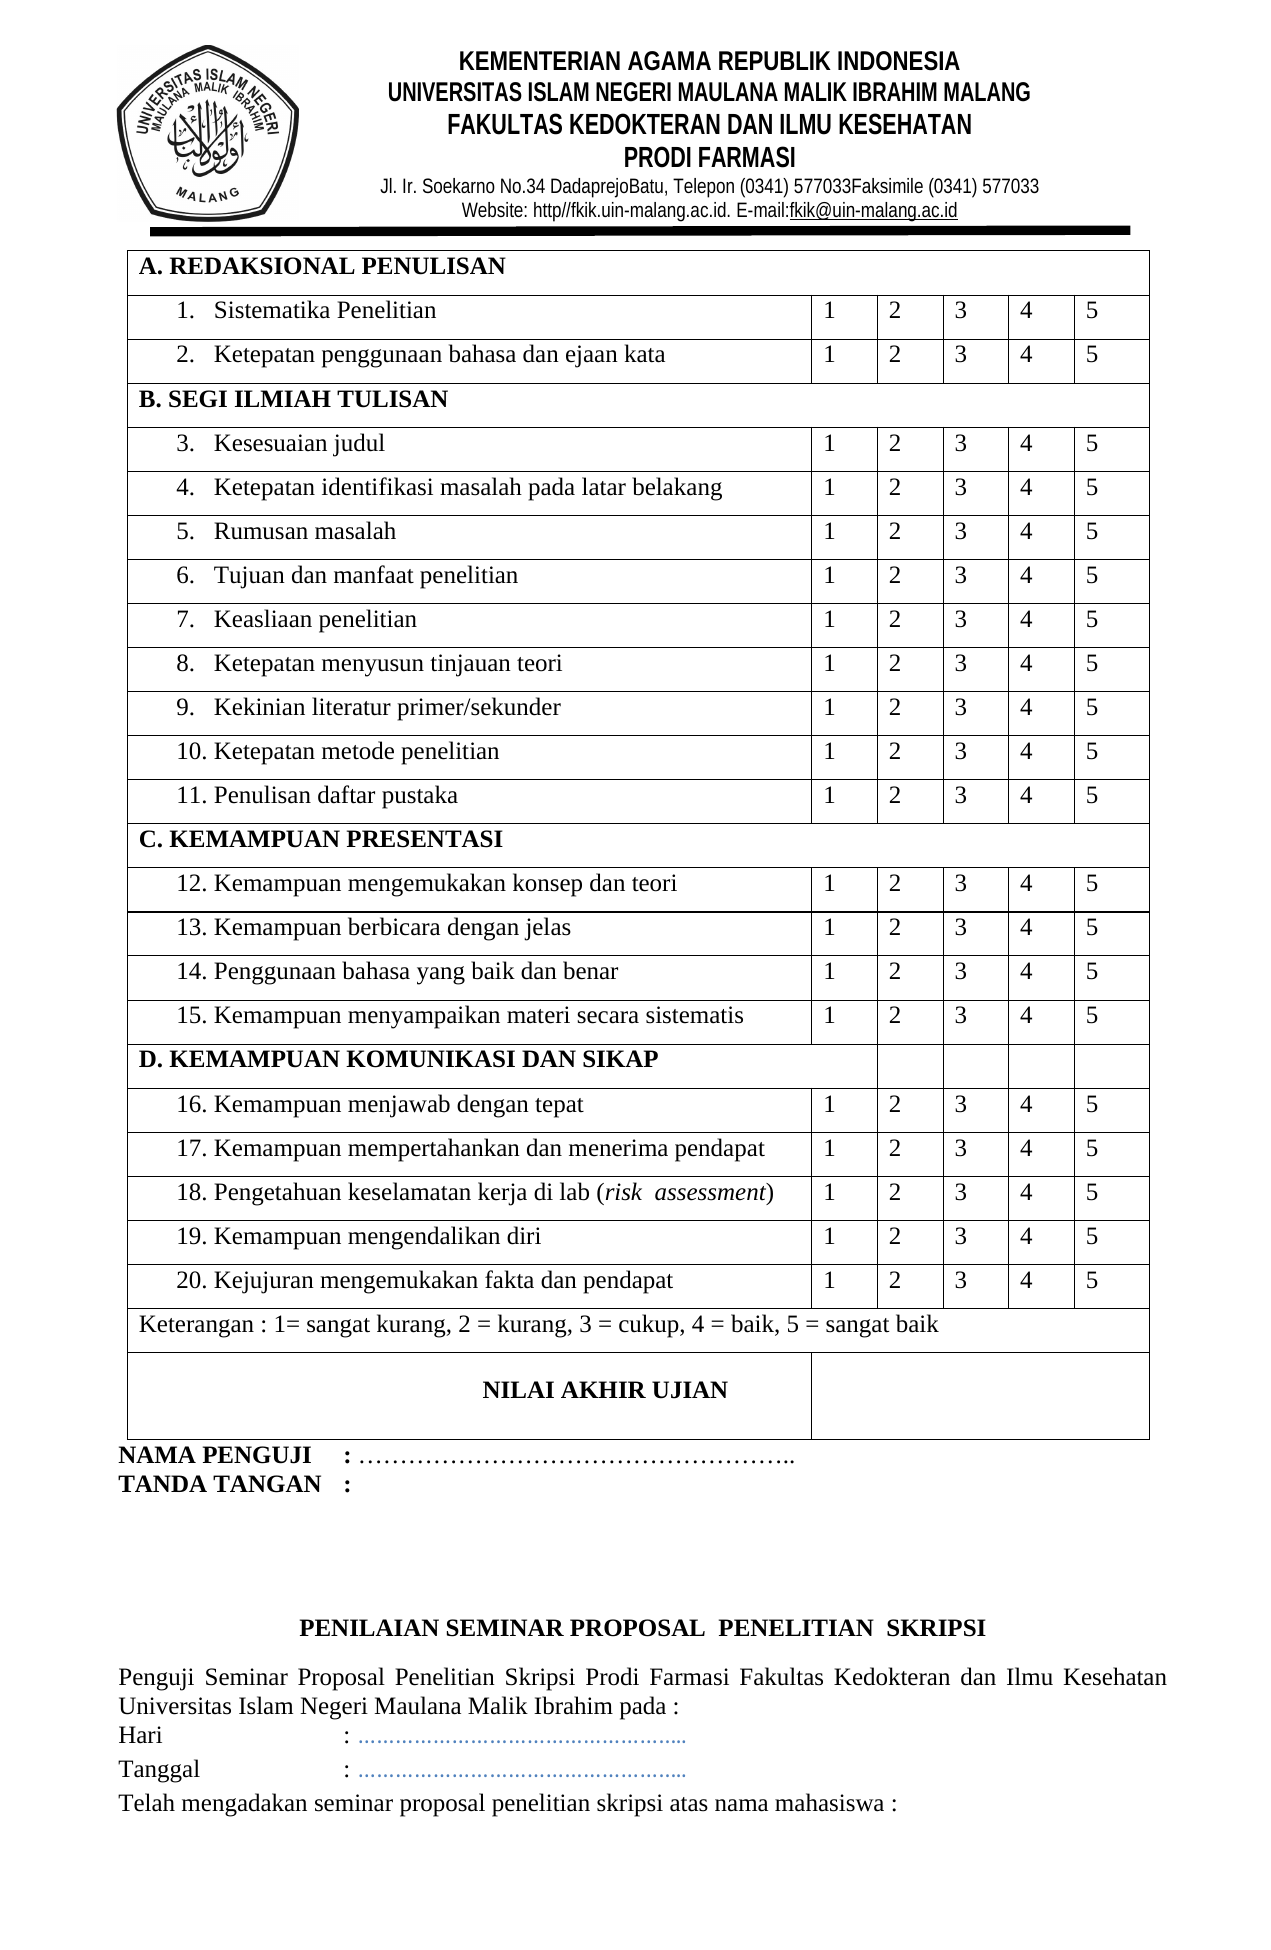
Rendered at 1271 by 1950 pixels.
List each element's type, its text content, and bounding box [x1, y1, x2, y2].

table_cell 3 [944, 1089, 1008, 1132]
table_cell 2 [878, 516, 943, 559]
table_cell 2 [878, 913, 943, 955]
table_cell Kemampuan mempertahankan dan menerima pendapat [128, 1133, 811, 1176]
text PENILAIAN SEMINAR PROPOSAL PENELITIAN SKRIPSI [118, 1613, 1167, 1641]
table_cell 1 [812, 560, 877, 603]
table_cell 5 [1075, 560, 1149, 603]
table_cell Ketepatan menyusun tinjauan teori [128, 648, 811, 691]
table_cell 2 [878, 1001, 943, 1043]
table_cell 5 [1075, 956, 1149, 999]
table_cell 5 [1075, 868, 1149, 911]
table_cell 3 [944, 648, 1008, 691]
table_cell 1 [812, 913, 877, 955]
picture [116, 45, 299, 222]
table_cell 2 [878, 648, 943, 691]
table_cell Pengetahuan keselamatan kerja di lab (risk assessment) [128, 1177, 811, 1220]
table_cell [1009, 1045, 1074, 1088]
table_cell 3 [944, 1265, 1008, 1308]
table_cell Kemampuan menyampaikan materi secara sistematis [128, 1001, 811, 1043]
table_cell 5 [1075, 1089, 1149, 1132]
table_cell Keterangan : 1= sangat kurang, 2 = kurang, 3 = cukup, 4 = baik, 5 = sangat baik [128, 1309, 1149, 1352]
table_cell 3 [944, 1133, 1008, 1176]
table_cell 5 [1075, 1221, 1149, 1264]
table_cell 3 [944, 1221, 1008, 1264]
table_cell 2 [878, 340, 943, 383]
table_cell 3 [944, 736, 1008, 779]
table_cell [1075, 1045, 1149, 1088]
table_cell 5 [1075, 648, 1149, 691]
table_cell 4 [1009, 692, 1074, 735]
table_cell 2 [878, 428, 943, 471]
table_cell 2 [878, 472, 943, 515]
table_cell 4 [1009, 956, 1074, 999]
table_cell 2 [878, 1177, 943, 1220]
table_cell 3 [944, 516, 1008, 559]
table_cell 2 [878, 1133, 943, 1176]
table_cell 1 [812, 1221, 877, 1264]
table_cell Penggunaan bahasa yang baik dan benar [128, 956, 811, 999]
table_cell 2 [878, 296, 943, 338]
table_cell 5 [1075, 472, 1149, 515]
text TANDA TANGAN : [118, 1469, 1167, 1498]
table_cell 5 [1075, 428, 1149, 471]
table_cell 5 [1075, 736, 1149, 779]
table_cell [944, 1045, 1008, 1088]
table_cell [812, 1353, 1149, 1439]
table_cell 3 [944, 340, 1008, 383]
table_cell 4 [1009, 340, 1074, 383]
table_cell 1 [812, 1177, 877, 1220]
table_cell Sistematika Penelitian [128, 296, 811, 338]
table_cell Ketepatan penggunaan bahasa dan ejaan kata [128, 340, 811, 383]
table_cell 4 [1009, 1089, 1074, 1132]
table_cell A. REDAKSIONAL PENULISAN [128, 251, 1149, 294]
table_cell 5 [1075, 340, 1149, 383]
table_cell 1 [812, 1133, 877, 1176]
table_cell 1 [812, 736, 877, 779]
table_cell 4 [1009, 516, 1074, 559]
table_cell 1 [812, 648, 877, 691]
table_cell 1 [812, 1089, 877, 1132]
table_cell 2 [878, 736, 943, 779]
table_cell B. SEGI ILMIAH TULISAN [128, 384, 1149, 427]
table_cell 4 [1009, 1177, 1074, 1220]
table_cell 1 [812, 604, 877, 647]
table_cell 1 [812, 516, 877, 559]
table_cell 2 [878, 1089, 943, 1132]
table_cell 4 [1009, 868, 1074, 911]
table_cell 3 [944, 780, 1008, 823]
table_cell 2 [878, 868, 943, 911]
table_cell Kejujuran mengemukakan fakta dan pendapat [128, 1265, 811, 1308]
table_cell 3 [944, 956, 1008, 999]
table_cell 2 [878, 1221, 943, 1264]
table_cell 1 [812, 340, 877, 383]
table_cell 4 [1009, 1133, 1074, 1176]
table_cell 5 [1075, 1177, 1149, 1220]
table_cell 5 [1075, 913, 1149, 955]
table_cell 2 [878, 604, 943, 647]
table_cell 2 [878, 560, 943, 603]
table_cell 5 [1075, 1133, 1149, 1176]
table_cell 1 [812, 1001, 877, 1043]
table_cell 4 [1009, 780, 1074, 823]
table_cell 3 [944, 296, 1008, 338]
table_cell C. KEMAMPUAN PRESENTASI [128, 824, 1149, 867]
table_cell Kemampuan mengendalikan diri [128, 1221, 811, 1264]
table_cell 3 [944, 428, 1008, 471]
table_cell D. KEMAMPUAN KOMUNIKASI DAN SIKAP [128, 1045, 877, 1088]
table_cell 3 [944, 1177, 1008, 1220]
table_cell 4 [1009, 472, 1074, 515]
table_cell 4 [1009, 736, 1074, 779]
table_cell 1 [812, 1265, 877, 1308]
table_cell [878, 1045, 943, 1088]
table_cell 3 [944, 868, 1008, 911]
table_cell 4 [1009, 1001, 1074, 1043]
table_cell Keasliaan penelitian [128, 604, 811, 647]
table_cell 4 [1009, 1265, 1074, 1308]
table_cell Kemampuan menjawab dengan tepat [128, 1089, 811, 1132]
table_cell 5 [1075, 1001, 1149, 1043]
table_cell Ketepatan metode penelitian [128, 736, 811, 779]
table_cell 4 [1009, 428, 1074, 471]
table_cell Tujuan dan manfaat penelitian [128, 560, 811, 603]
table_cell 5 [1075, 296, 1149, 338]
table_cell 3 [944, 472, 1008, 515]
table_cell 4 [1009, 560, 1074, 603]
table_cell Kemampuan mengemukakan konsep dan teori [128, 868, 811, 911]
subtitle Hari : …………………………………………….. [118, 1720, 1167, 1749]
text NAMA PENGUJI : …………………………………………….. [118, 1440, 1167, 1469]
subtitle Tanggal : …………………………………………….. [118, 1754, 1167, 1783]
table_cell Rumusan masalah [128, 516, 811, 559]
text Telah mengadakan seminar proposal penelitian skripsi atas nama mahasiswa : [118, 1788, 1167, 1816]
table_cell 3 [944, 604, 1008, 647]
table_cell 3 [944, 1001, 1008, 1043]
table_cell 4 [1009, 648, 1074, 691]
table_cell Ketepatan identifikasi masalah pada latar belakang [128, 472, 811, 515]
table_cell Kemampuan berbicara dengan jelas [128, 913, 811, 955]
table_cell 1 [812, 780, 877, 823]
table_cell 1 [812, 296, 877, 338]
subtitle Penguji Seminar Proposal Penelitian Skripsi Prodi Farmasi Fakultas Kedokteran dan Ilmu Kesehatan Universitas Islam Negeri Maulana Malik Ibrahim pada : [118, 1662, 1167, 1720]
table_cell 2 [878, 956, 943, 999]
table_cell 2 [878, 692, 943, 735]
table_cell Kekinian literatur primer/sekunder [128, 692, 811, 735]
table_cell 1 [812, 692, 877, 735]
table_cell 5 [1075, 692, 1149, 735]
table_cell NILAI AKHIR UJIAN [128, 1353, 811, 1439]
table_cell 2 [878, 780, 943, 823]
table_cell 5 [1075, 780, 1149, 823]
table_cell Penulisan daftar pustaka [128, 780, 811, 823]
table_cell 4 [1009, 604, 1074, 647]
table_cell 5 [1075, 1265, 1149, 1308]
table_cell 3 [944, 692, 1008, 735]
table_cell 1 [812, 428, 877, 471]
table_cell 2 [878, 1265, 943, 1308]
table_cell 1 [812, 472, 877, 515]
table_cell 1 [812, 868, 877, 911]
table_cell 5 [1075, 604, 1149, 647]
table_cell Kesesuaian judul [128, 428, 811, 471]
table_cell 1 [812, 956, 877, 999]
table_cell 4 [1009, 1221, 1074, 1264]
table_cell 3 [944, 560, 1008, 603]
table_cell 4 [1009, 296, 1074, 338]
table_cell 3 [944, 913, 1008, 955]
table_cell 4 [1009, 913, 1074, 955]
table_cell 5 [1075, 516, 1149, 559]
